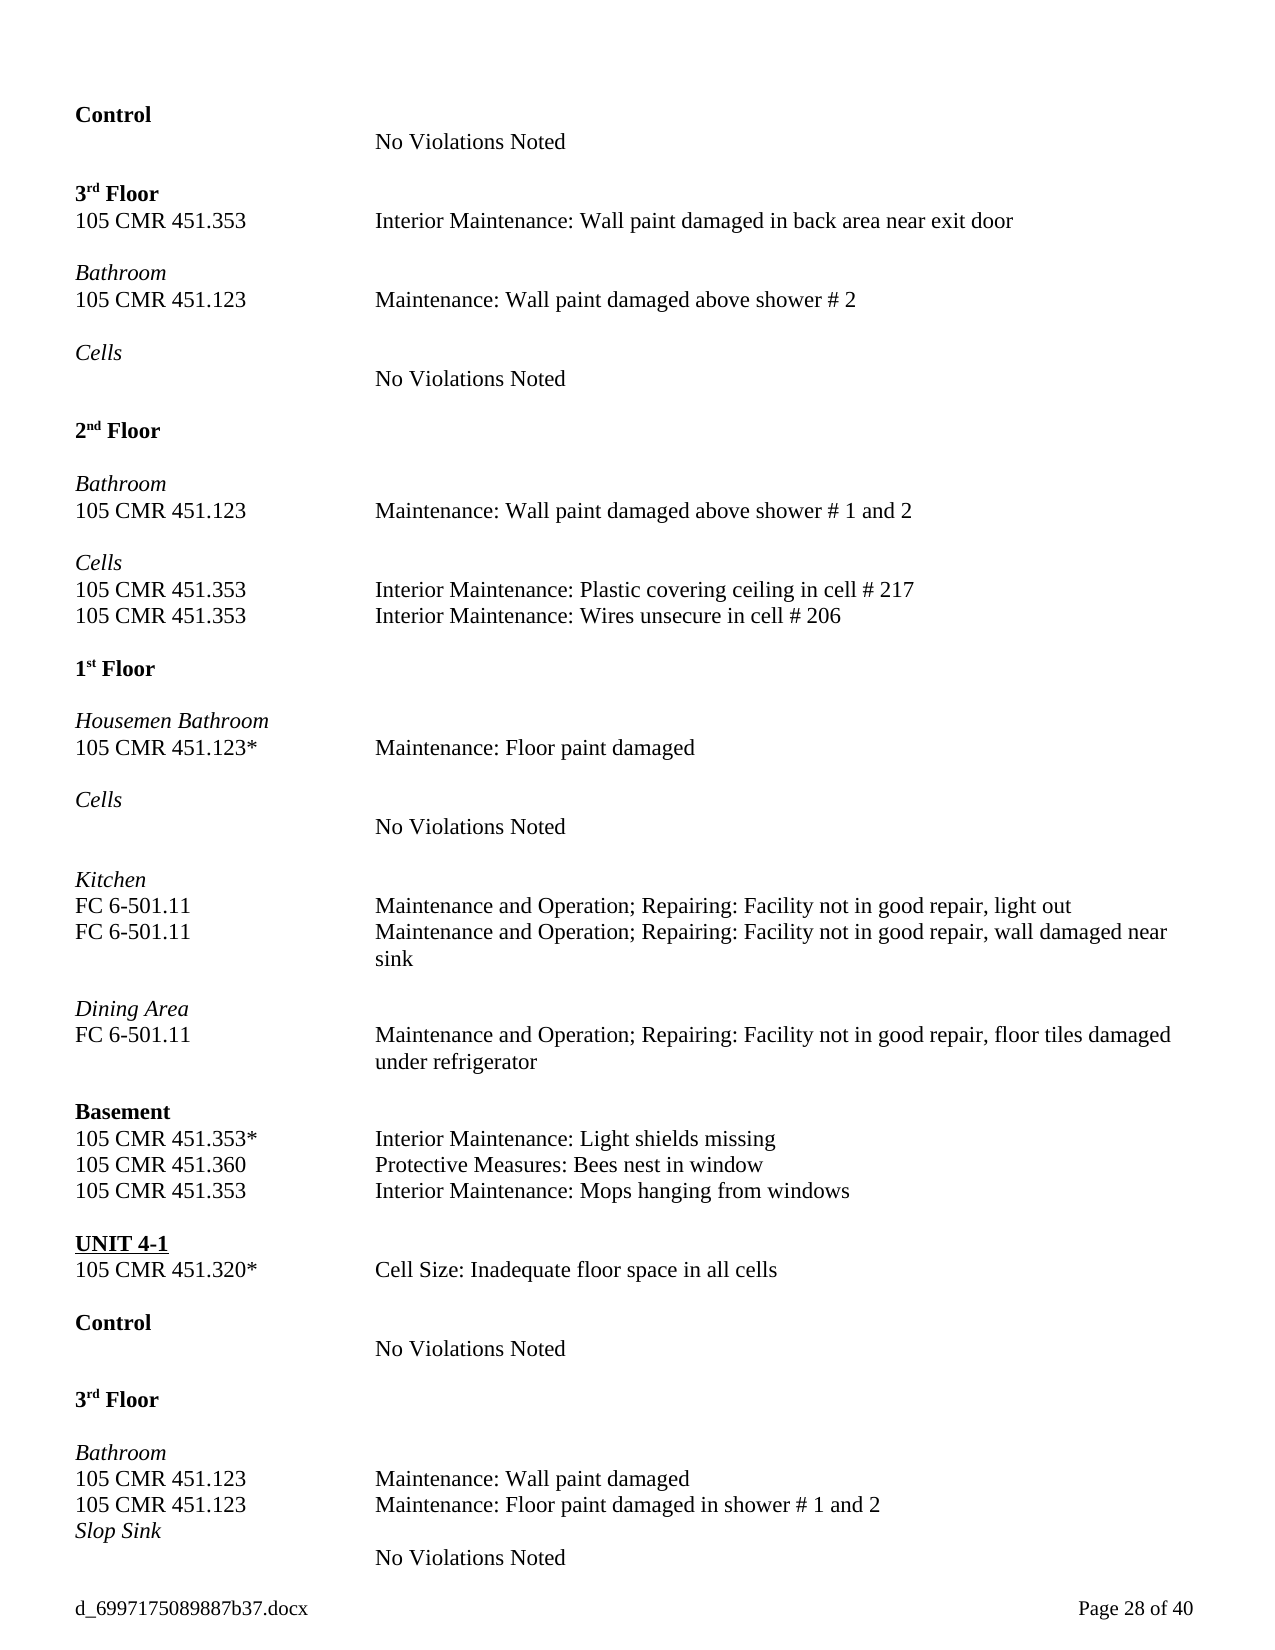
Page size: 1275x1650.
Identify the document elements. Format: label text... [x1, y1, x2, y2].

text Basement [75, 1098, 1200, 1124]
text 105 CMR 451.320* Cell Size: Inadequate floor space in all cells [75, 1256, 1200, 1283]
text 2nd Floor [75, 418, 1200, 444]
text 105 CMR 451.353 Interior Maintenance: Wires unsecure in cell # 206 [75, 602, 1200, 628]
text FC 6-501.11 Maintenance and Operation; Repairing: Facility not in good repair, floor tiles damaged under refrigerator [75, 1021, 1200, 1074]
text 105 CMR 451.123 Maintenance: Floor paint damaged in shower # 1 and 2 [75, 1491, 1200, 1518]
text Bathroom [75, 259, 1200, 286]
text Bathroom [75, 1438, 1200, 1465]
text No Violations Noted [75, 813, 1200, 839]
text 105 CMR 451.123 Maintenance: Wall paint damaged above shower # 2 [75, 286, 1200, 312]
text UNIT 4-1 [75, 1230, 1200, 1256]
text Cells [75, 787, 1200, 813]
text 3rd Floor [75, 1386, 1200, 1412]
text FC 6-501.11 Maintenance and Operation; Repairing: Facility not in good repair, light out [75, 892, 1200, 918]
text Control [75, 1309, 1200, 1335]
text Dining Area [75, 995, 1200, 1021]
text No Violations Noted [75, 1335, 1200, 1362]
text No Violations Noted [75, 128, 1200, 154]
text 105 CMR 451.353 Interior Maintenance: Plastic covering ceiling in cell # 217 [75, 576, 1200, 602]
text 105 CMR 451.353 Interior Maintenance: Wall paint damaged in back area near exit door [75, 207, 1200, 233]
text 105 CMR 451.360 Protective Measures: Bees nest in window [75, 1151, 1200, 1177]
text 1st Floor [75, 655, 1200, 681]
text No Violations Noted [75, 1544, 1200, 1570]
text Housemen Bathroom [75, 707, 1200, 734]
text 105 CMR 451.123* Maintenance: Floor paint damaged [75, 734, 1200, 760]
text Kitchen [75, 866, 1200, 892]
text 3rd Floor [75, 180, 1200, 207]
text Control [75, 101, 1200, 128]
text No Violations Noted [75, 365, 1200, 391]
text Cells [75, 549, 1200, 576]
text FC 6-501.11 Maintenance and Operation; Repairing: Facility not in good repair, wall damaged near sink [75, 918, 1200, 971]
text 105 CMR 451.123 Maintenance: Wall paint damaged [75, 1465, 1200, 1491]
text Cells [75, 338, 1200, 365]
text Bathroom [75, 470, 1200, 497]
text Slop Sink [75, 1518, 1200, 1544]
text 105 CMR 451.353 Interior Maintenance: Mops hanging from windows [75, 1177, 1200, 1204]
text 105 CMR 451.353* Interior Maintenance: Light shields missing [75, 1124, 1200, 1151]
text 105 CMR 451.123 Maintenance: Wall paint damaged above shower # 1 and 2 [75, 497, 1200, 523]
